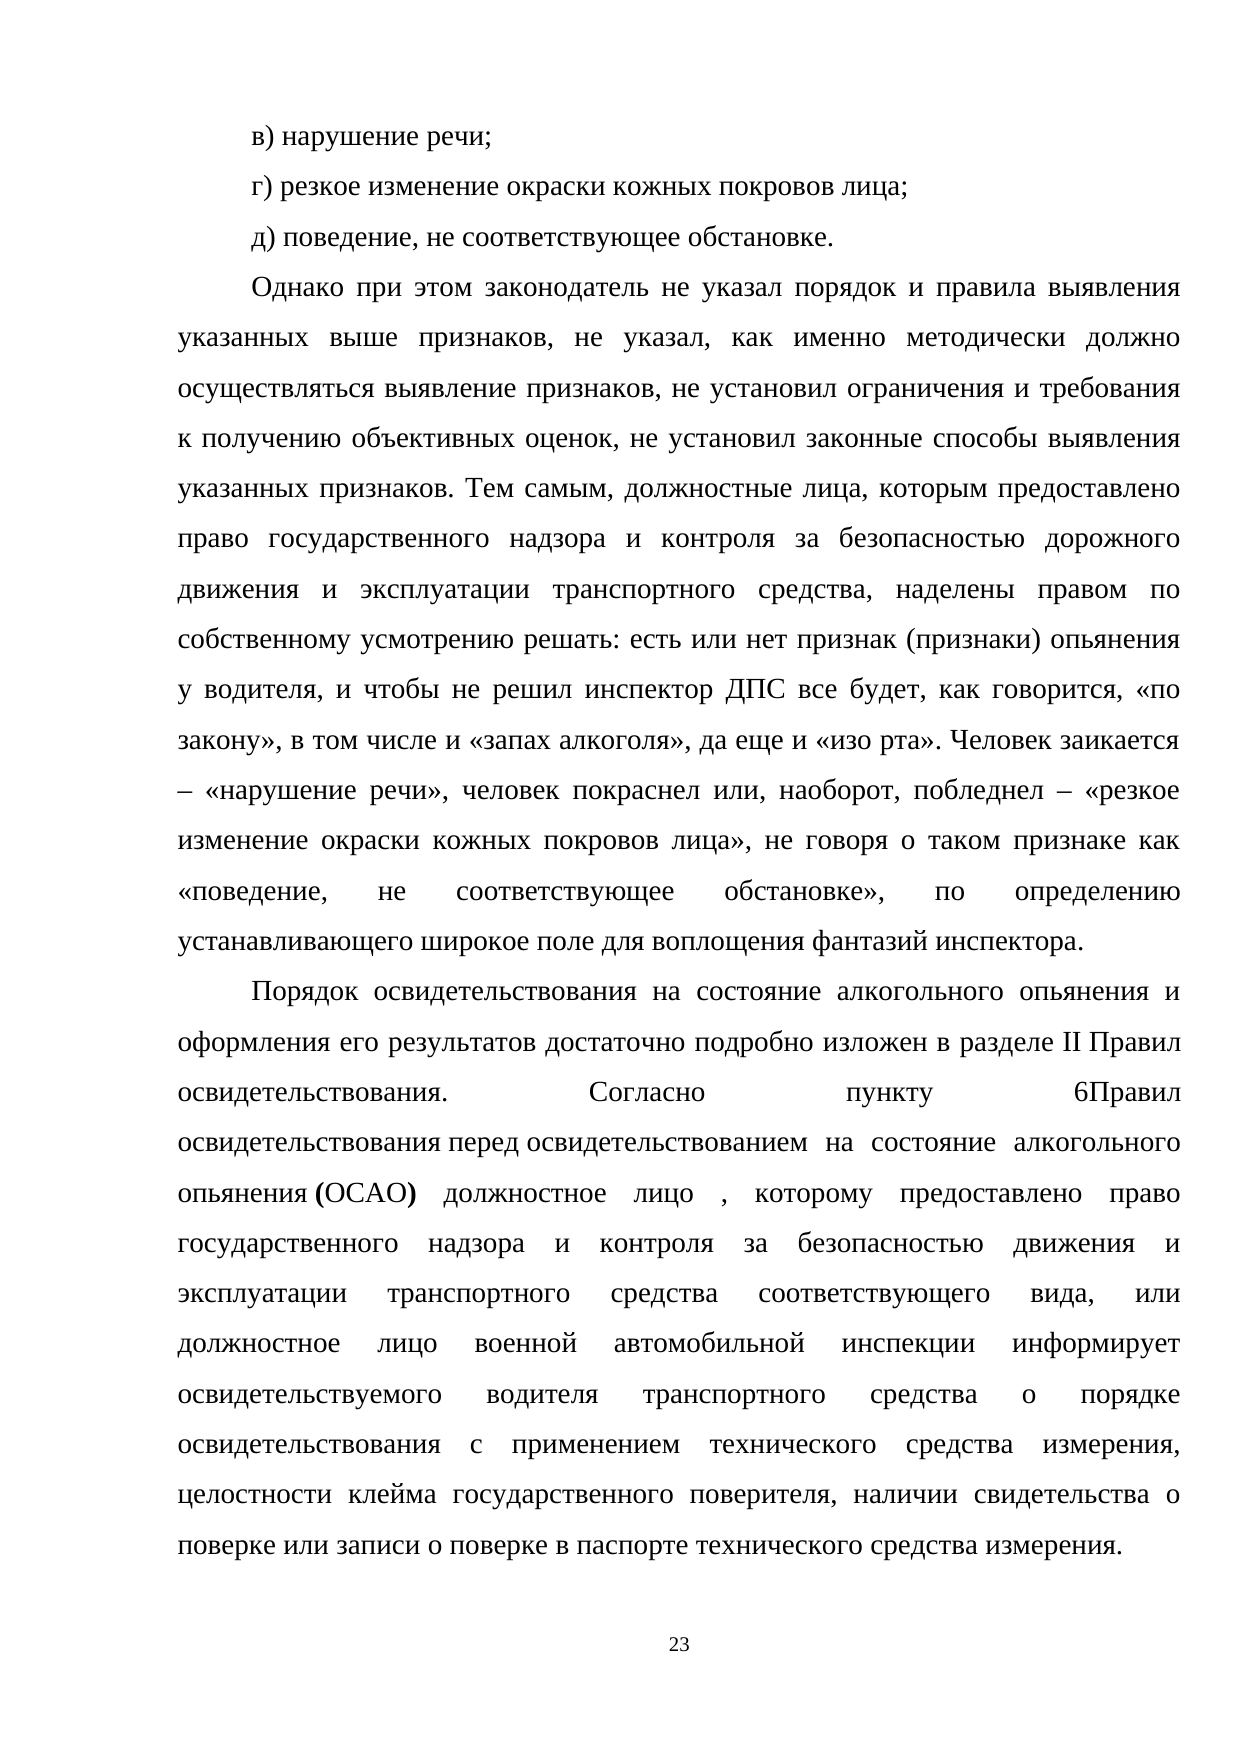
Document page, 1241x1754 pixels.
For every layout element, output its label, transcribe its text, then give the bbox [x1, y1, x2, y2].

text Порядок освидетельствования на состояние алкогольного опьянения и оформления его результатов достаточно подробно изложен в разделе II Правил освидетельствования. Согласно пункту 6Правил освидетельствования перед освидетельствованием на состояние алкогольного опьянения (ОСАО) должностное лицо , которому предоставлено право государственного надзора и контроля за безопасностью движения и эксплуатации транспортного средства соответствующего вида, или должностное лицо военной автомобильной инспекции информирует освидетельствуемого водителя транспортного средства о порядке освидетельствования с применением технического средства измерения, целостности клейма государственного поверителя, наличии свидетельства о поверке или записи о поверке в паспорте технического средства измерения. [177, 973, 1181, 1560]
text г) резкое изменение окраски кожных покровов лица; [177, 168, 1181, 202]
text д) поведение, не соответствующее обстановке. [177, 219, 1181, 252]
text в) нарушение речи; [177, 118, 1181, 152]
text Однако при этом законодатель не указал порядок и правила выявления указанных выше признаков, не указал, как именно методически должно осуществляться выявление признаков, не установил ограничения и требования к получению объективных оценок, не установил законные способы выявления указанных признаков. Тем самым, должностные лица, которым предоставлено право государственного надзора и контроля за безопасностью дорожного движения и эксплуатации транспортного средства, наделены правом по собственному усмотрению решать: есть или нет признак (признаки) опьянения у водителя, и чтобы не решил инспектор ДПС все будет, как говорится, «по закону», в том числе и «запах алкоголя», да еще и «изо рта». Человек заикается – «нарушение речи», человек покраснел или, наоборот, побледнел – «резкое изменение окраски кожных покровов лица», не говоря о таком признаке как «поведение, не соответствующее обстановке», по определению устанавливающего широкое поле для воплощения фантазий инспектора. [177, 269, 1181, 957]
